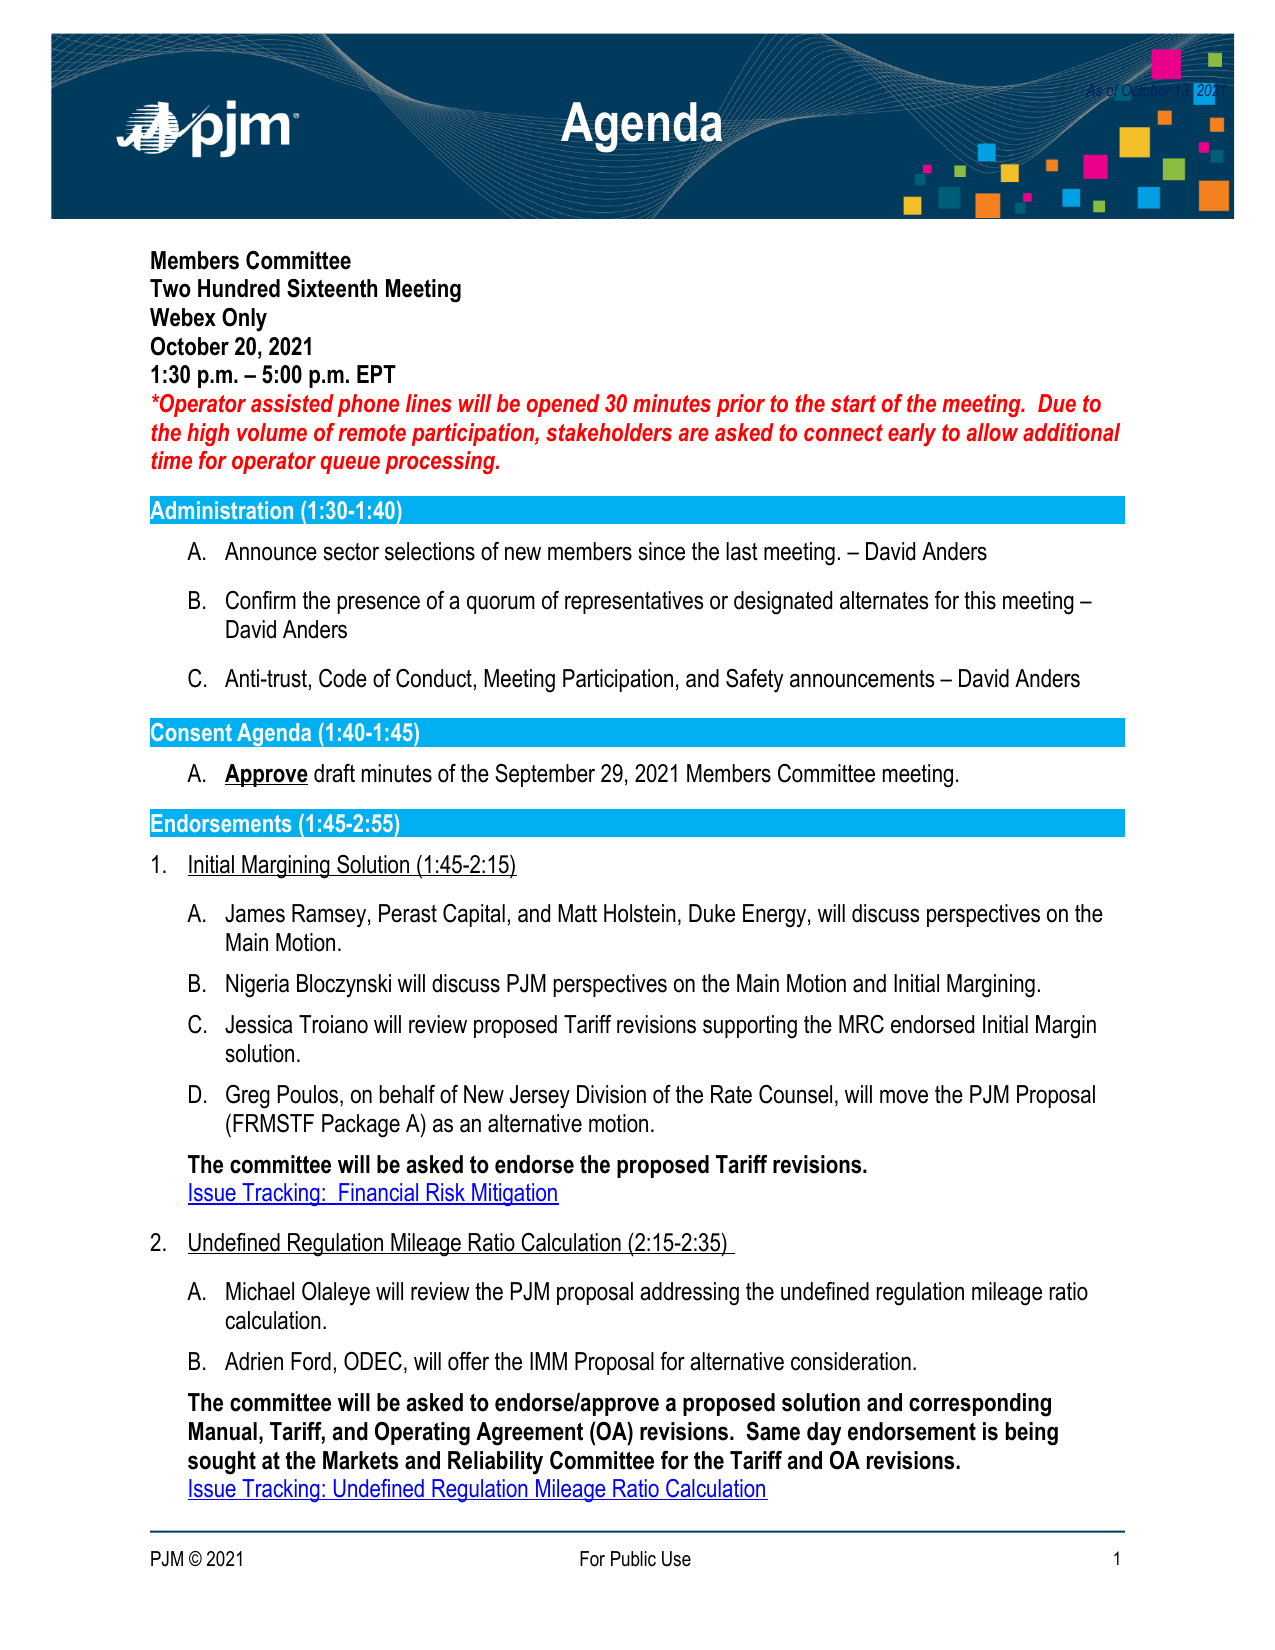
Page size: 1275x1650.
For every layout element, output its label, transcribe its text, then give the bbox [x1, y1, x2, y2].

list Michael Olaleye will review the PJM proposal addressing the undefined regulation mileage ratio calculation. [187, 1277, 1125, 1335]
list Greg Poulos, on behalf of New Jersey Division of the Rate Counsel, will move the PJM Proposal (FRMSTF Package A) as an alternative motion. [187, 1080, 1125, 1137]
list The committee will be asked to endorse/approve a proposed solution and corresponding Manual, Tariff, and Operating Agreement (OA) revisions. Same day endorsement is being sought at the Markets and Reliability Committee for the Tariff and OA revisions. [187, 1388, 1125, 1474]
text 1:30 p.m. – 5:00 p.m. EPT [150, 360, 1125, 389]
list Issue Tracking: Undefined Regulation Mileage Ratio Calculation [187, 1474, 1125, 1503]
list Adrien Ford, ODEC, will offer the IMM Proposal for alternative consideration. [187, 1347, 1125, 1376]
text Members Committee [150, 246, 1125, 274]
picture [51, 32, 1235, 219]
subtitle Consent Agenda (1:40-1:45) [150, 718, 1125, 747]
list Announce sector selections of new members since the last meeting. – David Anders [187, 537, 1125, 565]
subtitle Undefined Regulation Mileage Ratio Calculation (2:15-2:35) [150, 1228, 1125, 1257]
subtitle The committee will be asked to endorse the proposed Tariff revisions. [187, 1150, 1125, 1178]
text Two Hundred Sixteenth Meeting [150, 274, 1125, 303]
list Anti-trust, Code of Conduct, Meeting Participation, and Safety announcements – David Anders [187, 664, 1125, 693]
text Webex Only [150, 303, 1125, 332]
text October 20, 2021 [150, 332, 1125, 360]
list Nigeria Bloczynski will discuss PJM perspectives on the Main Motion and Initial Margining. [187, 969, 1125, 998]
subtitle Initial Margining Solution (1:45-2:15) [150, 850, 1125, 878]
subtitle Administration (1:30-1:40) [150, 496, 1125, 524]
list Approve draft minutes of the September 29, 2021 Members Committee meeting. [187, 759, 1125, 788]
list Jessica Troiano will review proposed Tariff revisions supporting the MRC endorsed Initial Margin solution. [187, 1010, 1125, 1067]
subtitle Endorsements (1:45-2:55) [150, 809, 1125, 837]
subtitle Issue Tracking: Financial Risk Mitigation [187, 1178, 1125, 1207]
list James Ramsey, Perast Capital, and Matt Holstein, Duke Energy, will discuss perspectives on the Main Motion. [187, 899, 1125, 957]
list Confirm the presence of a quorum of representatives or designated alternates for this meeting – David Anders [187, 586, 1125, 643]
text *Operator assisted phone lines will be opened 30 minutes prior to the start of the meeting. Due to the high volume of remote participation, stakeholders are asked to connect early to allow additional time for operator queue processing. [150, 389, 1125, 475]
